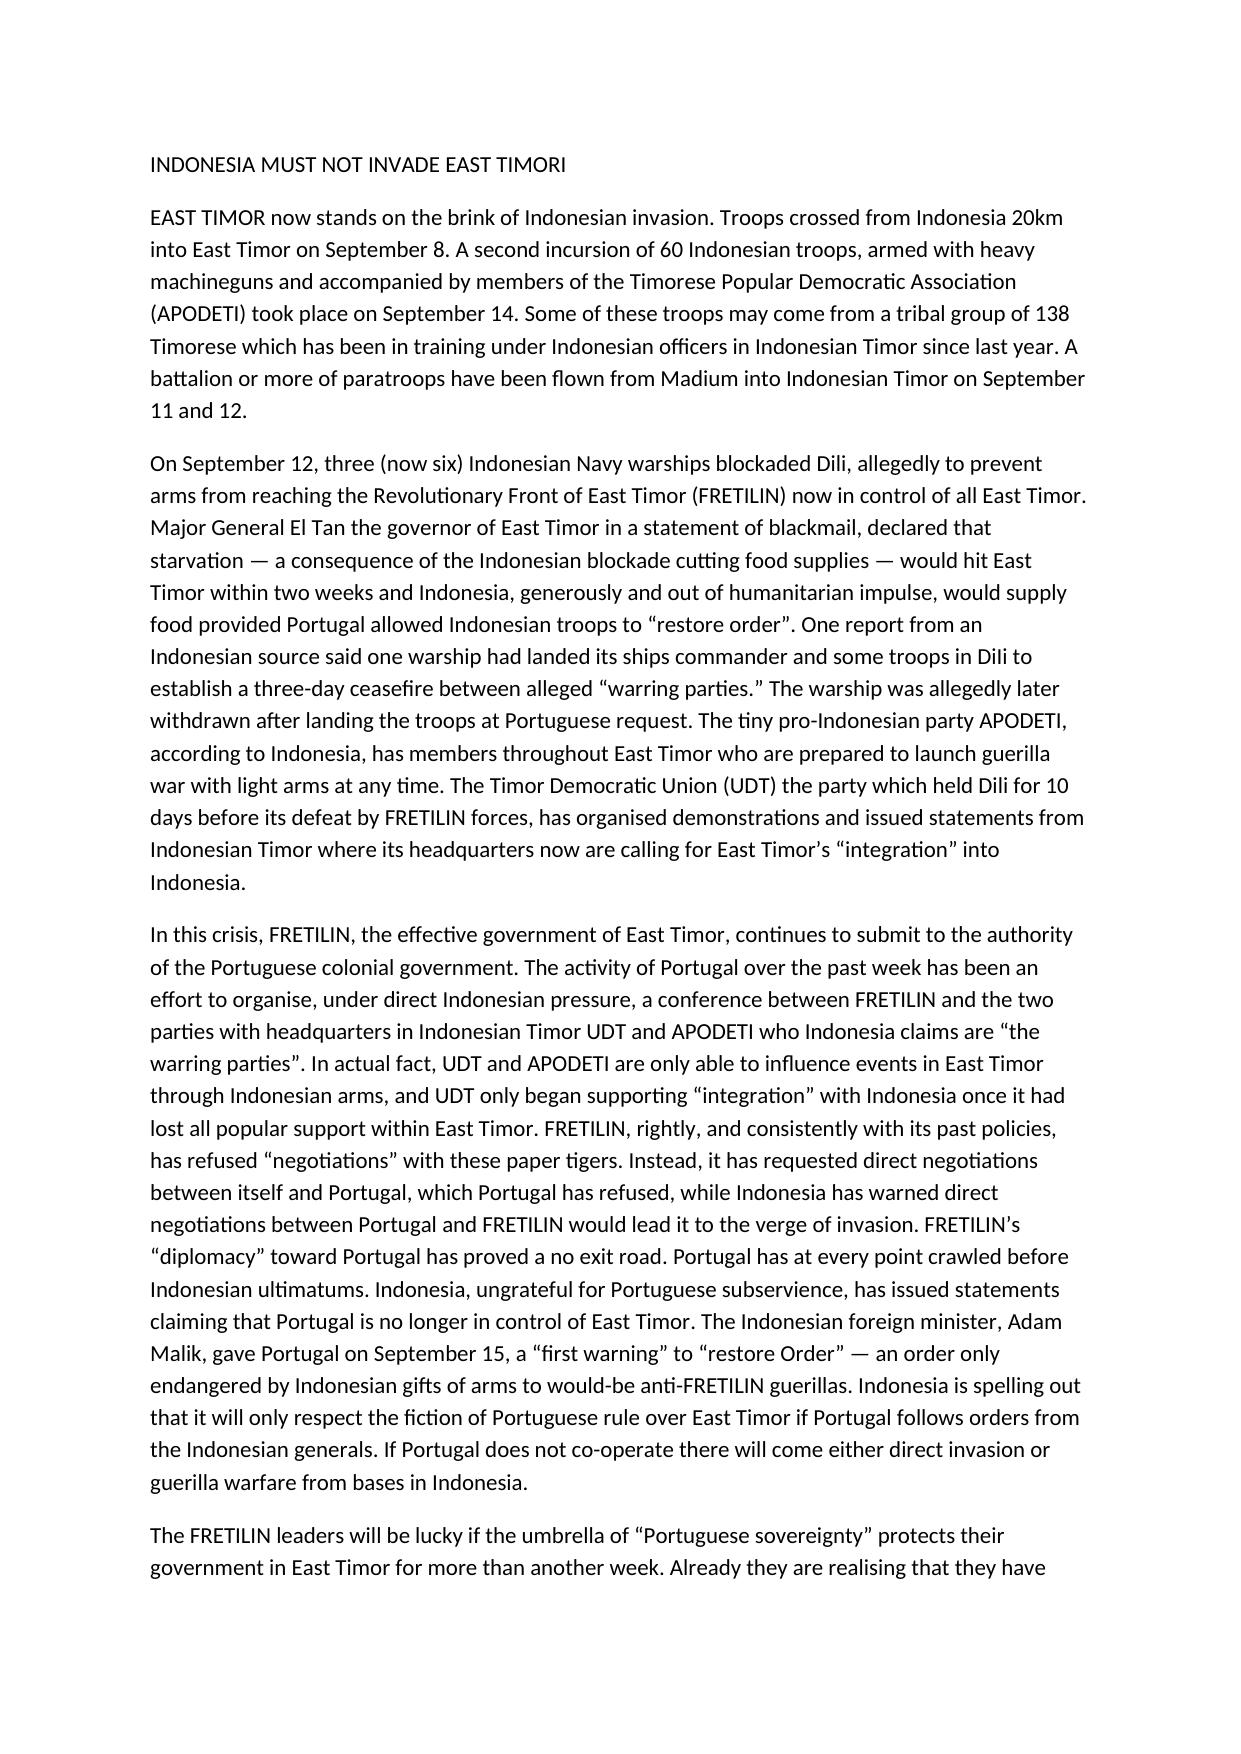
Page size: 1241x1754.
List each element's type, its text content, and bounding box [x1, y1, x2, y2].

text INDONESIA MUST NOT INVADE EAST TIMORI [150, 150, 1090, 178]
text EAST TIMOR now stands on the brink of Indonesian invasion. Troops crossed from Indonesia 20km into East Timor on September 8. A second incursion of 60 Indonesian troops, armed with heavy machineguns and accompanied by members of the Timorese Popular Democratic Association (APODETI) took place on September 14. Some of these troops may come from a tribal group of 138 Timorese which has been in training under Indonesian officers in Indonesian Timor since last year. A battalion or more of paratroops have been flown from Madium into Indonesian Timor on September 11 and 12. [150, 203, 1090, 424]
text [150, 1521, 1090, 1581]
text In this crisis, FRETILIN, the effective government of East Timor, continues to submit to the authority of the Portuguese colonial government. The activity of Portugal over the past week has been an effort to organise, under direct Indonesian pressure, a conference between FRETILIN and the two parties with headquarters in Indonesian Timor UDT and APODETI who Indonesia claims are “the warring parties”. In actual fact, UDT and APODETI are only able to influence events in East Timor through Indonesian arms, and UDT only began supporting “integration” with Indonesia once it had lost all popular support within East Timor. FRETILIN, rightly, and consistently with its past policies, has refused “negotiations” with these paper tigers. Instead, it has requested direct negotiations between itself and Portugal, which Portugal has refused, while Indonesia has warned direct negotiations between Portugal and FRETILIN would lead it to the verge of invasion. FRETILIN’s “diplomacy” toward Portugal has proved a no exit road. Portugal has at every point crawled before Indonesian ultimatums. Indonesia, ungrateful for Portuguese subservience, has issued statements claiming that Portugal is no longer in control of East Timor. The Indonesian foreign minister, Adam Malik, gave Portugal on September 15, a “first warning” to “restore Order” — an order only endangered by Indonesian gifts of arms to would-be anti-FRETILIN guerillas. Indonesia is spelling out that it will only respect the fiction of Portuguese rule over East Timor if Portugal follows orders from the Indonesian generals. If Portugal does not co-operate there will come either direct invasion or guerilla warfare from bases in Indonesia. [150, 921, 1090, 1496]
text On September 12, three (now six) Indonesian Navy warships blockaded Dili, allegedly to prevent arms from reaching the Revolutionary Front of East Timor (FRETILIN) now in control of all East Timor. Major General El Tan the governor of East Timor in a statement of blackmail, declared that starvation — a consequence of the Indonesian blockade cutting food supplies — would hit East Timor within two weeks and Indonesia, generously and out of humanitarian impulse, would supply food provided Portugal allowed Indonesian troops to “restore order”. One report from an Indonesian source said one warship had landed its ships commander and some troops in DiIi to establish a three-day ceasefire between alleged “warring parties.” The warship was allegedly later withdrawn after landing the troops at Portuguese request. The tiny pro-Indonesian party APODETI, according to Indonesia, has members throughout East Timor who are prepared to launch guerilla war with light arms at any time. The Timor Democratic Union (UDT) the party which held Dili for 10 days before its defeat by FRETILIN forces, has organised demonstrations and issued statements from Indonesian Timor where its headquarters now are calling for East Timor’s “integration” into Indonesia. [150, 449, 1090, 896]
